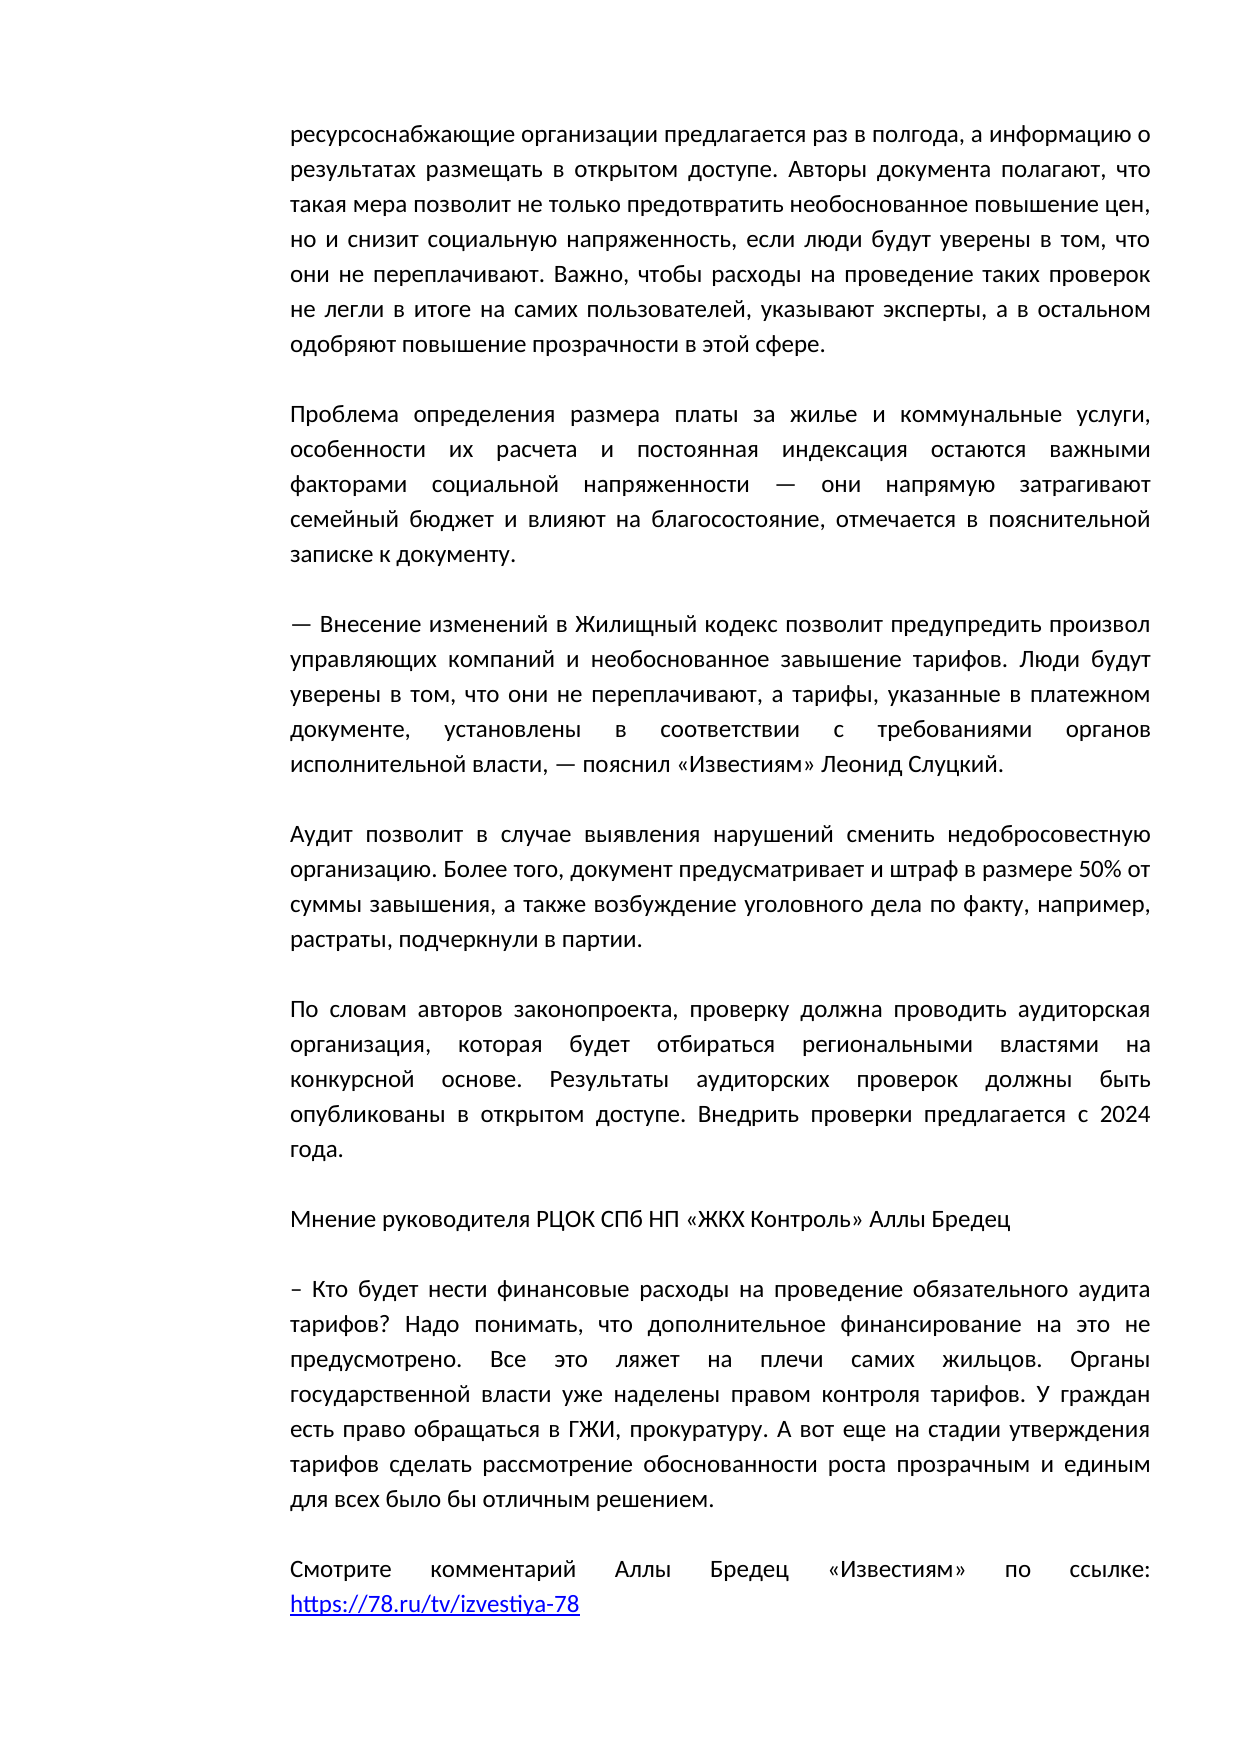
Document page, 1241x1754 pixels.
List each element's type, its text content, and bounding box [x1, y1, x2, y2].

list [290, 118, 1152, 359]
list Мнение руководителя РЦОК СПб НП «ЖКХ Контроль» Аллы Бредец [290, 1203, 1152, 1234]
list Аудит позволит в случае выявления нарушений сменить недобросовестную организацию. Более того, документ предусматривает и штраф в размере 50% от суммы завышения, а также возбуждение уголовного дела по факту, например, растраты, подчеркнули в партии. [290, 818, 1152, 954]
list — Внесение изменений в Жилищный кодекс позволит предупредить произвол управляющих компаний и необоснованное завышение тарифов. Люди будут уверены в том, что они не переплачивают, а тарифы, указанные в платежном документе, установлены в соответствии с требованиями органов исполнительной власти, — пояснил «Известиям» Леонид Слуцкий. [290, 608, 1152, 779]
list Смотрите комментарий Аллы Бредец «Известиям» по ссылке: https://78.ru/tv/izvestiya-78 [290, 1553, 1152, 1619]
list – Кто будет нести финансовые расходы на проведение обязательного аудита тарифов? Надо понимать, что дополнительное финансирование на это не предусмотрено. Все это ляжет на плечи самих жильцов. Органы государственной власти уже наделены правом контроля тарифов. У граждан есть право обращаться в ГЖИ, прокуратуру. А вот еще на стадии утверждения тарифов сделать рассмотрение обоснованности роста прозрачным и единым для всех было бы отличным решением. [290, 1273, 1152, 1514]
list Проблема определения размера платы за жилье и коммунальные услуги, особенности их расчета и постоянная индексация остаются важными факторами социальной напряженности — они напрямую затрагивают семейный бюджет и влияют на благосостояние, отмечается в пояснительной записке к документу. [290, 398, 1152, 569]
list По словам авторов законопроекта, проверку должна проводить аудиторская организация, которая будет отбираться региональными властями на конкурсной основе. Результаты аудиторских проверок должны быть опубликованы в открытом доступе. Внедрить проверки предлагается с 2024 года. [290, 993, 1152, 1164]
